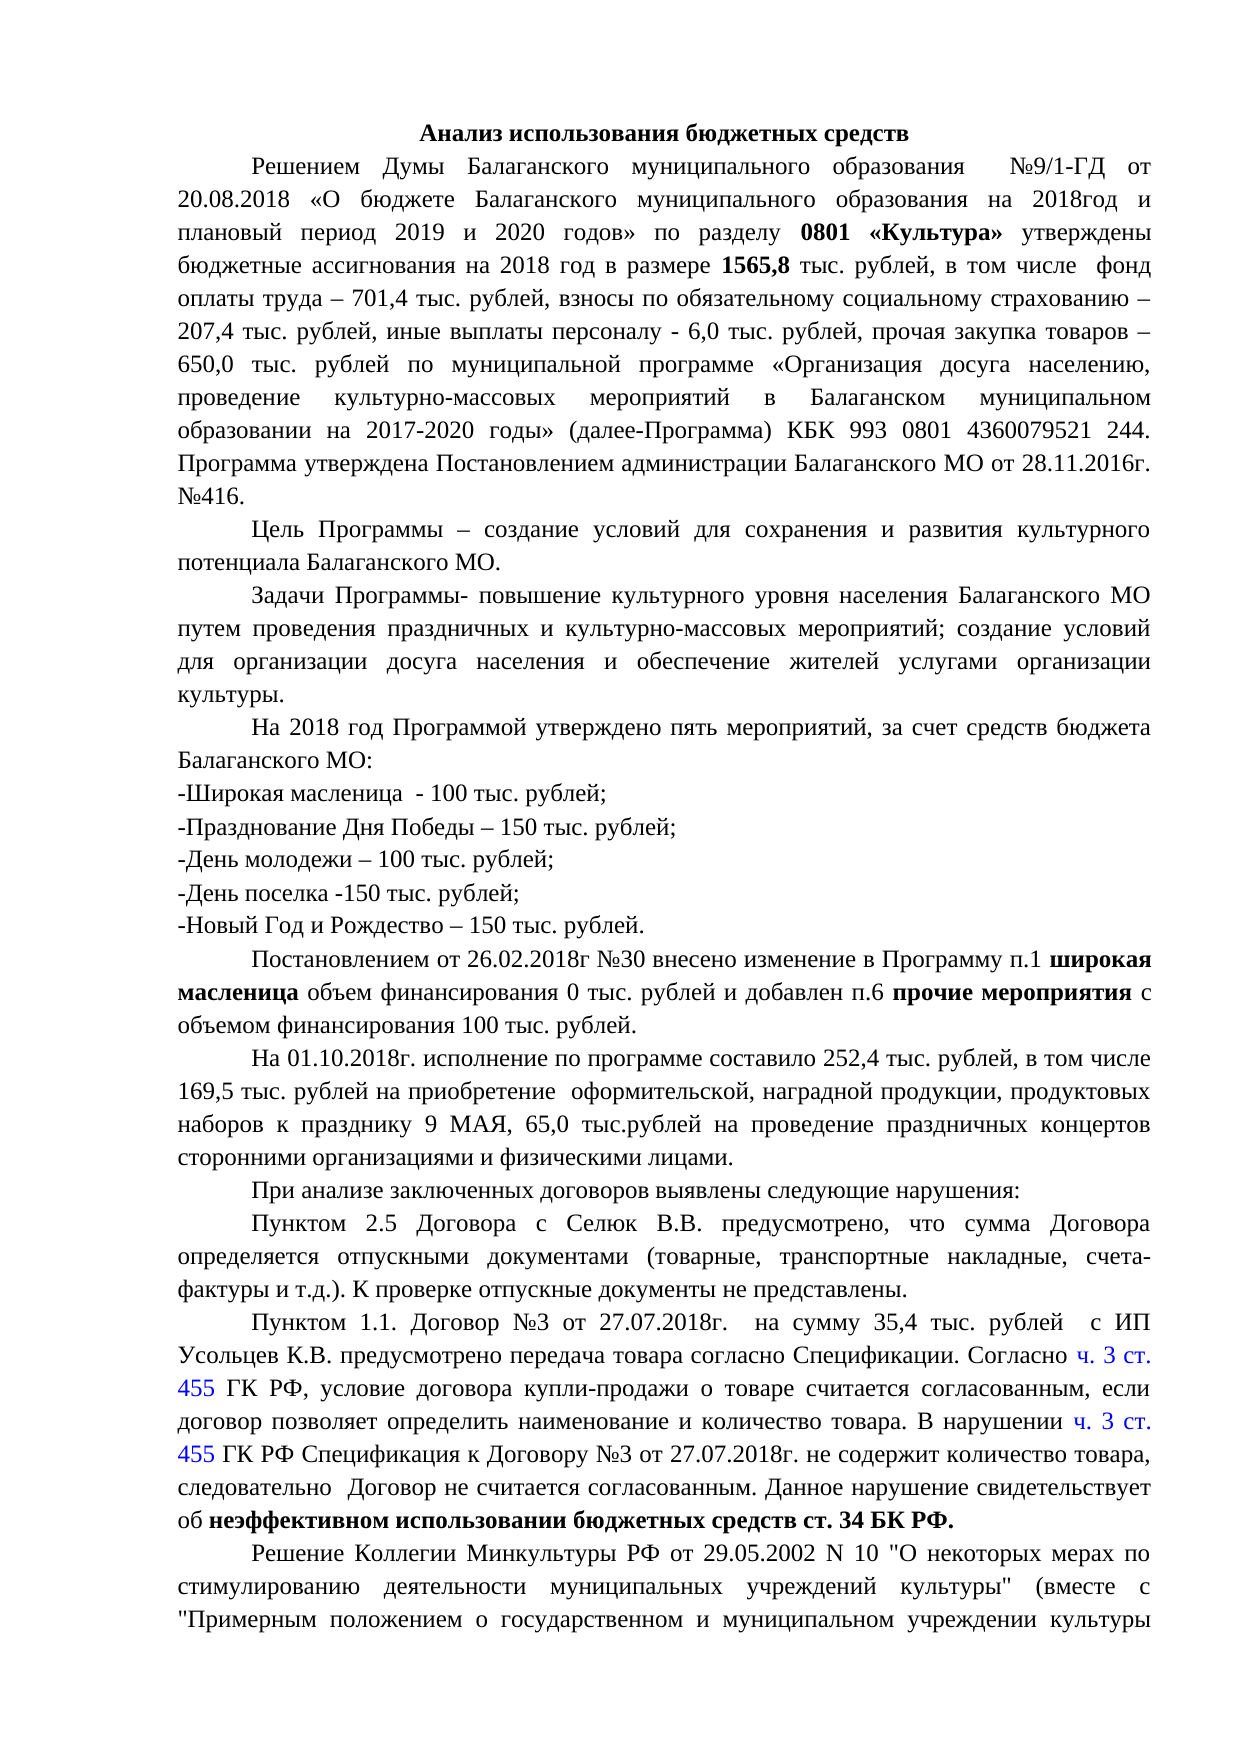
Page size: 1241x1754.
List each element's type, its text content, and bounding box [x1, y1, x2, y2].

text На 2018 год Программой утверждено пять мероприятий, за счет средств бюджета Балаганского МО: [177, 712, 1152, 774]
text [177, 1538, 1152, 1633]
text На 01.10.2018г. исполнение по программе составило 252,4 тыс. рублей, в том числе 169,5 тыс. рублей на приобретение оформительской, наградной продукции, продуктовых наборов к празднику 9 МАЯ, 65,0 тыс.рублей на проведение праздничных концертов сторонними организациями и физическими лицами. [177, 1043, 1152, 1171]
text Цель Программы – создание условий для сохранения и развития культурного потенциала Балаганского МО. [177, 514, 1152, 576]
text -День молодежи – 100 тыс. рублей; [177, 844, 1152, 873]
text -День поселка -150 тыс. рублей; [177, 878, 1152, 906]
text При анализе заключенных договоров выявлены следующие нарушения: [177, 1175, 1152, 1203]
text -Широкая масленица - 100 тыс. рублей; [177, 778, 1152, 807]
text Пунктом 2.5 Договора с Селюк В.В. предусмотрено, что сумма Договора определяется отпускными документами (товарные, транспортные накладные, счета-фактуры и т.д.). К проверке отпускные документы не представлены. [177, 1208, 1152, 1303]
text -Новый Год и Рождество – 150 тыс. рублей. [177, 911, 1152, 939]
text Задачи Программы- повышение культурного уровня населения Балаганского МО путем проведения праздничных и культурно-массовых мероприятий; создание условий для организации досуга населения и обеспечение жителей услугами организации культуры. [177, 580, 1152, 708]
text Постановлением от 26.02.2018г №30 внесено изменение в Программу п.1 широкая масленица объем финансирования 0 тыс. рублей и добавлен п.6 прочие мероприятия с объемом финансирования 100 тыс. рублей. [177, 944, 1152, 1038]
text Пунктом 1.1. Договор №3 от 27.07.2018г. на сумму 35,4 тыс. рублей с ИП Усольцев К.В. предусмотрено передача товара согласно Спецификации. Согласно ч. 3 ст. 455 ГК РФ, условие договора купли-продажи о товаре считается согласованным, если договор позволяет определить наименование и количество товара. В нарушении ч. 3 ст. 455 ГК РФ Спецификация к Договору №3 от 27.07.2018г. не содержит количество товара, следовательно Договор не считается согласованным. Данное нарушение свидетельствует об неэффективном использовании бюджетных средств ст. 34 БК РФ. [177, 1307, 1152, 1534]
text -Празднование Дня Победы – 150 тыс. рублей; [177, 812, 1152, 840]
text Решением Думы Балаганского муниципального образования №9/1-ГД от 20.08.2018 «О бюджете Балаганского муниципального образования на 2018год и плановый период 2019 и 2020 годов» по разделу 0801 «Культура» утверждены бюджетные ассигнования на 2018 год в размере 1565,8 тыс. рублей, в том числе фонд оплаты труда – 701,4 тыс. рублей, взносы по обязательному социальному страхованию – 207,4 тыс. рублей, иные выплаты персоналу - 6,0 тыс. рублей, прочая закупка товаров – 650,0 тыс. рублей по муниципальной программе «Организация досуга населению, проведение культурно-массовых мероприятий в Балаганском муниципальном образовании на 2017-2020 годы» (далее-Программа) КБК 993 0801 4360079521 244. Программа утверждена Постановлением администрации Балаганского МО от 28.11.2016г. №416. [177, 151, 1152, 510]
text Анализ использования бюджетных средств [177, 118, 1152, 147]
